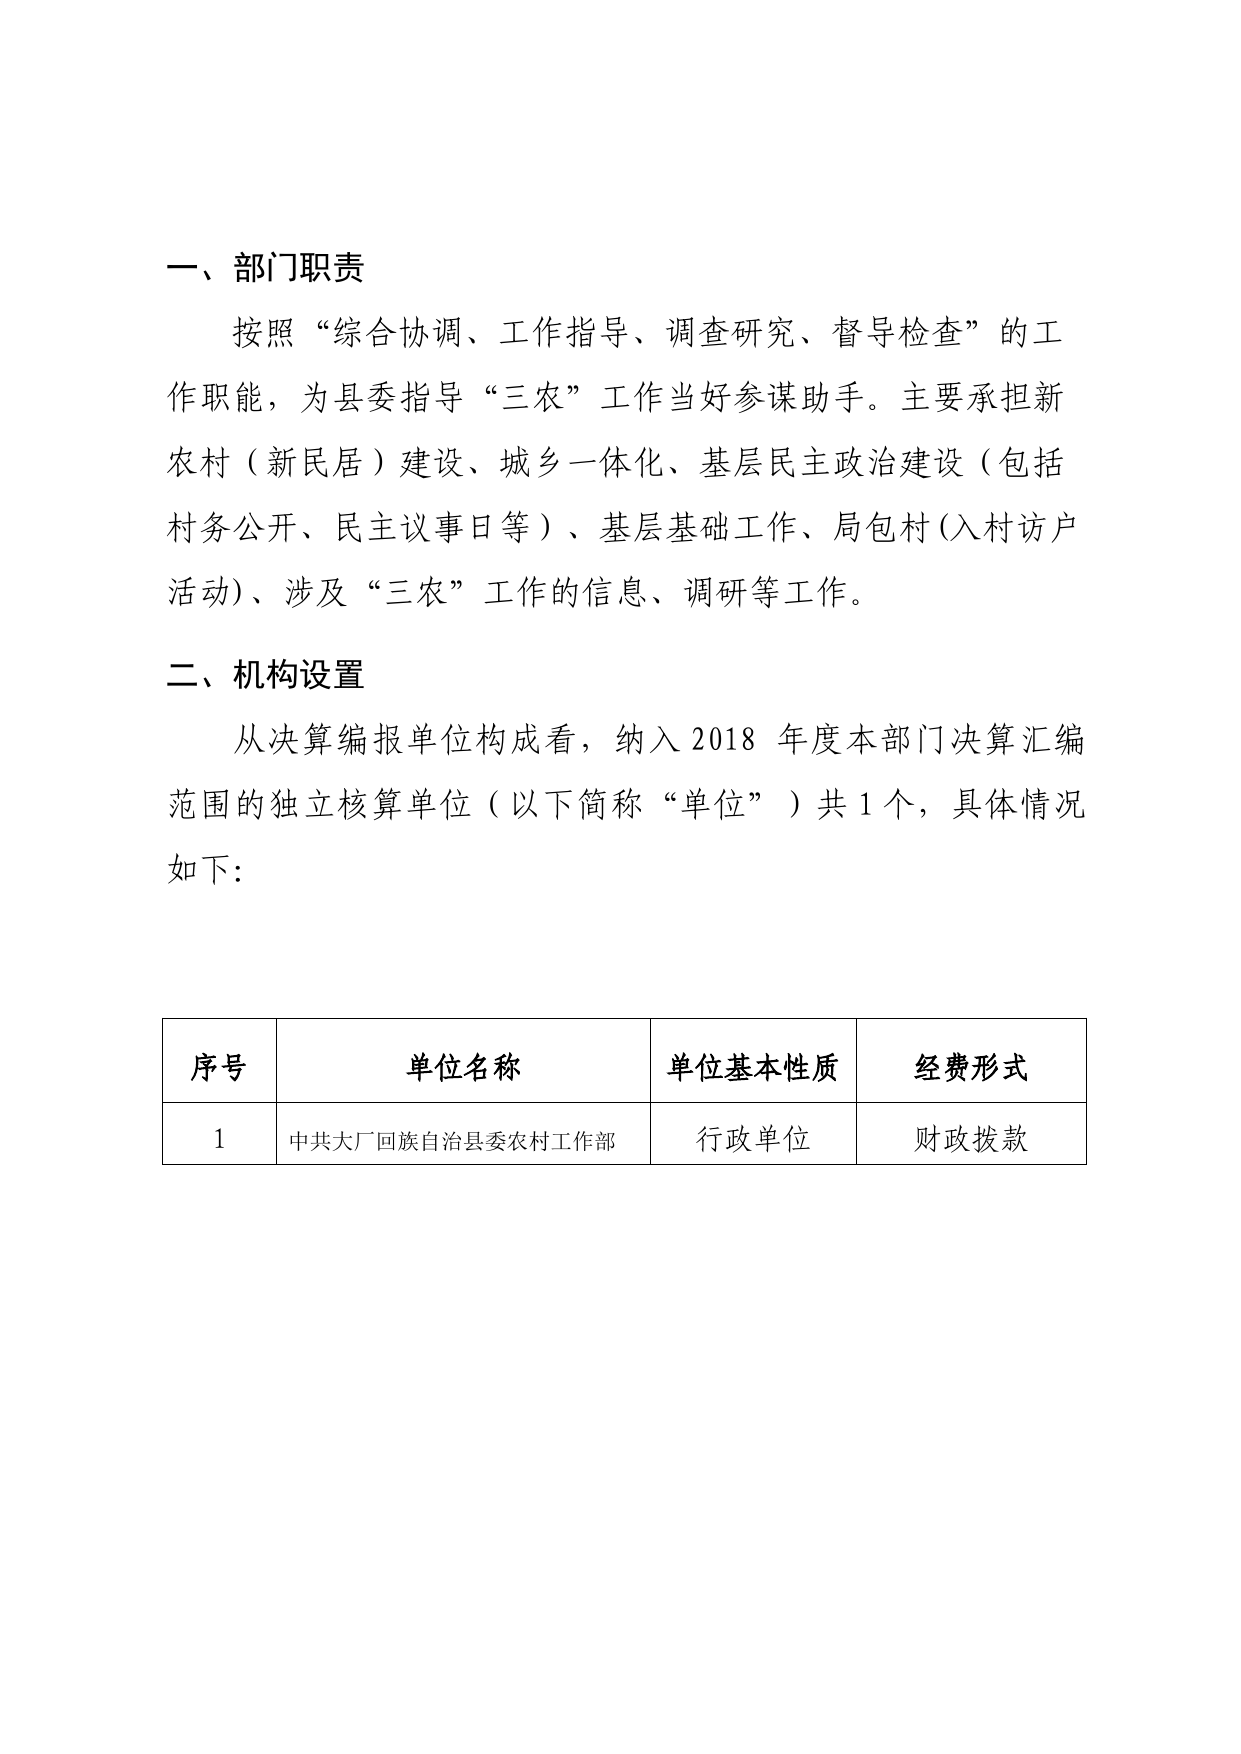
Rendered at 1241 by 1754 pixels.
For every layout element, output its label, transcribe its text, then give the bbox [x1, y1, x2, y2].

table_header 单位基本性质 [651, 1019, 856, 1102]
table_header 单位名称 [277, 1019, 650, 1102]
text 按照“综合协调、工作指导、调查研究、督导检查”的工作职能，为县委指导“三农”工作当好参谋助手。主要承担新农村（新民居）建设、城乡一体化、基层民主政治建设（包括村务公开、民主议事日等）、基层基础工作、局包村(入村访户活动)、涉及“三农”工作的信息、调研等工作。 [165, 298, 1087, 623]
subtitle 一、部门职责 [165, 233, 1087, 298]
table_cell 1 [163, 1103, 276, 1164]
table_cell 行政单位 [651, 1103, 856, 1164]
table_header 序号 [163, 1019, 276, 1102]
table_header 经费形式 [857, 1019, 1086, 1102]
subtitle 二、机构设置 [165, 639, 1087, 704]
text 从决算编报单位构成看，纳入2018 年度本部门决算汇编范围的独立核算单位（以下简称“单位”）共1个，具体情况如下： [165, 704, 1087, 899]
table_cell 财政拨款 [857, 1103, 1086, 1164]
table_cell 中共大厂回族自治县委农村工作部 [277, 1103, 650, 1164]
